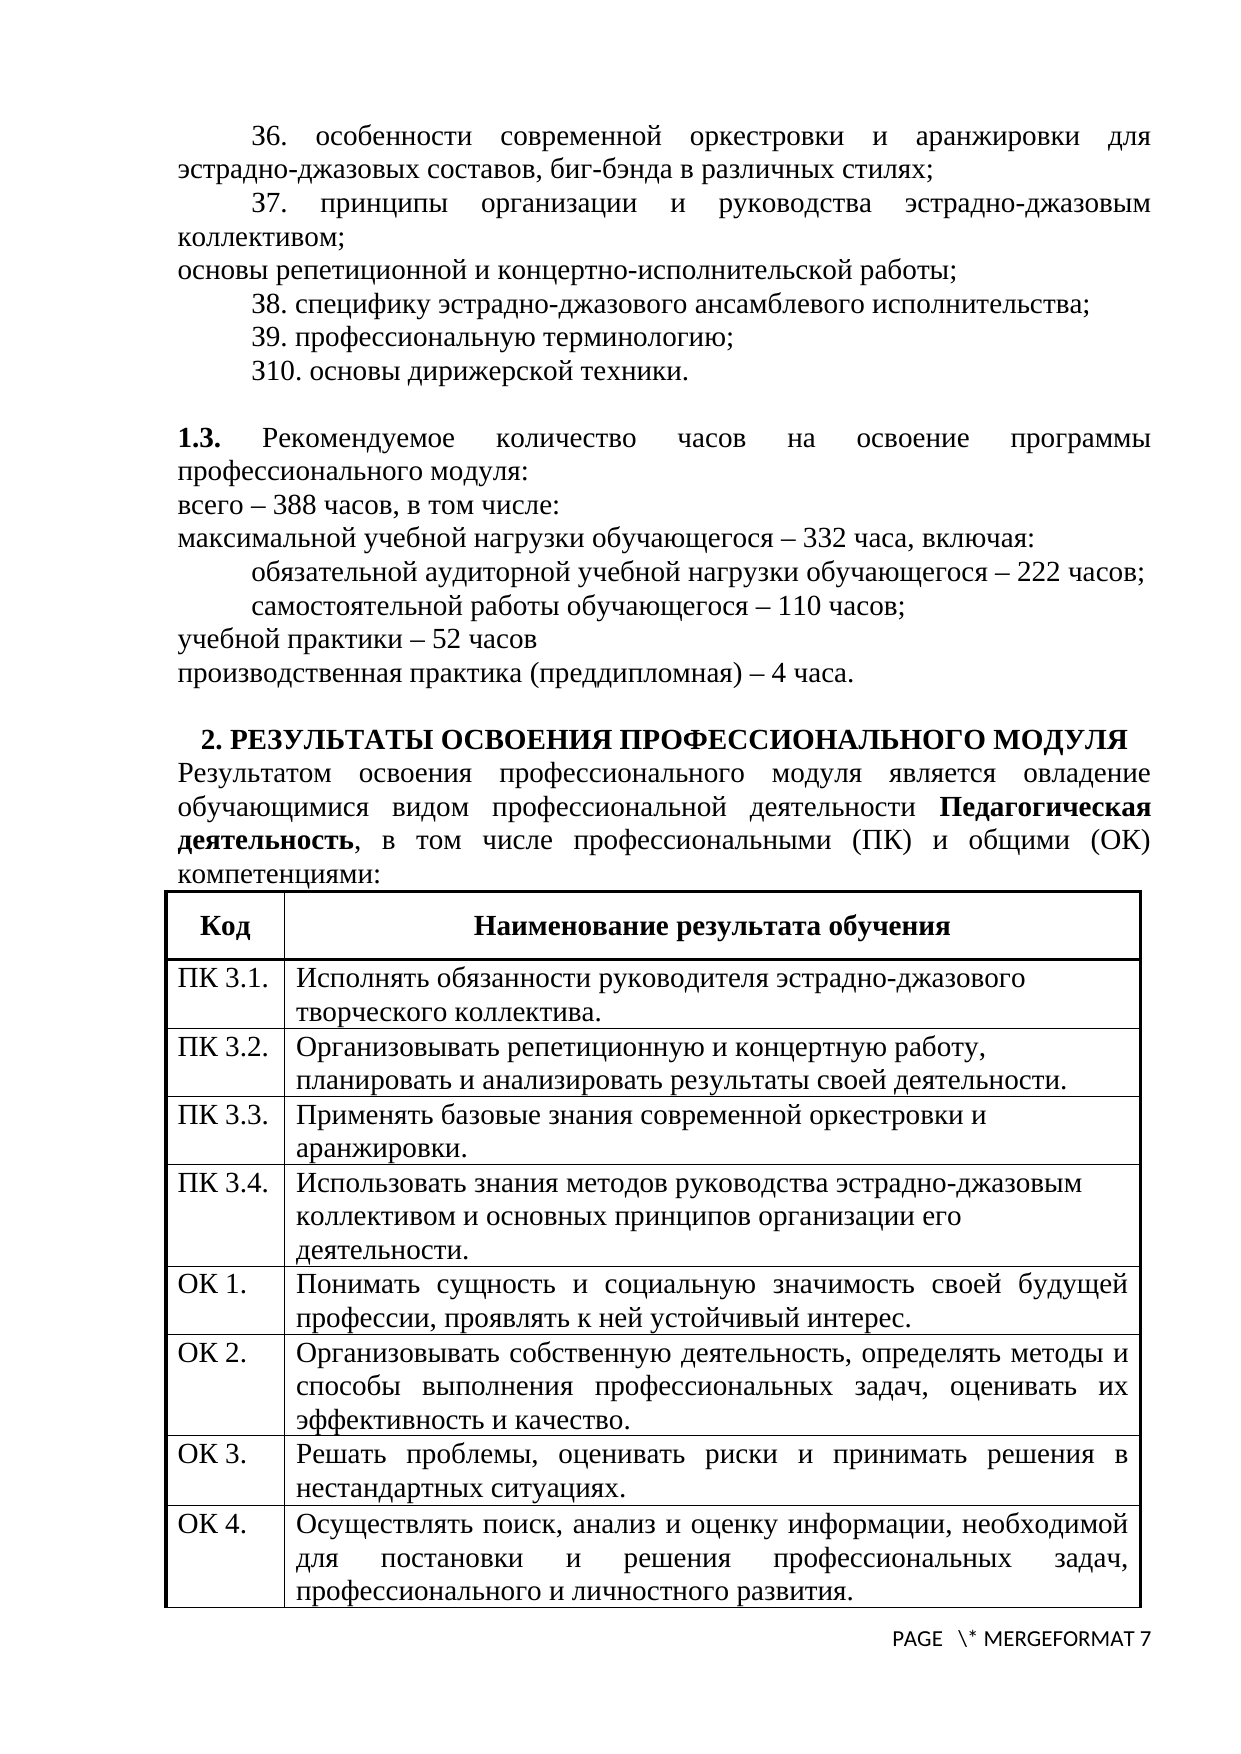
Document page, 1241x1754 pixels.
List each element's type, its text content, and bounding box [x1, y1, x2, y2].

text З8. специфику эстрадно-джазового ансамблевого исполнительства; [177, 286, 1152, 319]
table_cell ОК 1. [168, 1267, 284, 1334]
table_cell Понимать сущность и социальную значимость своей будущей профессии, проявлять к ней устойчивый интерес. [285, 1267, 1139, 1334]
text самостоятельной работы обучающегося – 110 часов; [251, 588, 1152, 621]
table_cell ОК 4. [168, 1506, 284, 1607]
text учебной практики – 52 часов [177, 621, 1152, 655]
text максимальной учебной нагрузки обучающегося – 332 часа, включая: [177, 521, 1152, 554]
table_cell Организовывать репетиционную и концертную работу, планировать и анализировать результаты своей деятельности. [285, 1029, 1139, 1096]
text З10. основы дирижерской техники. [177, 353, 1152, 386]
subtitle 2. результаты освоения ПРОФЕССИОНАЛЬНОГО МОДУЛЯ [177, 722, 1152, 755]
text З7. принципы организации и руководства эстрадно-джазовым коллективом; [177, 185, 1152, 252]
text 1.3. Рекомендуемое количество часов на освоение программы профессионального модуля: [177, 420, 1152, 487]
text обязательной аудиторной учебной нагрузки обучающегося – 222 часов; [251, 554, 1152, 588]
table_cell ПК 3.3. [168, 1097, 284, 1164]
table_cell Решать проблемы, оценивать риски и принимать решения в нестандартных ситуациях. [285, 1436, 1139, 1505]
table_cell Исполнять обязанности руководителя эстрадно-джазового творческого коллектива. [285, 961, 1139, 1028]
table_cell ПК 3.4. [168, 1165, 284, 1266]
text Результатом освоения профессионального модуля является овладение обучающимися видом профессиональной деятельности Педагогическая деятельность, в том числе профессиональными (ПК) и общими (ОК) компетенциями: [177, 755, 1152, 889]
table_header Код [168, 893, 284, 957]
table_cell ПК 3.1. [168, 961, 284, 1028]
table_cell Осуществлять поиск, анализ и оценку информации, необходимой для постановки и решения профессиональных задач, профессионального и личностного развития. [285, 1506, 1139, 1607]
table_cell Применять базовые знания современной оркестровки и аранжировки. [285, 1097, 1139, 1164]
text З9. профессиональную терминологию; [251, 319, 1152, 353]
table_header Наименование результата обучения [285, 893, 1139, 957]
table_cell ПК 3.2. [168, 1029, 284, 1096]
text З6. особенности современной оркестровки и аранжировки для эстрадно-джазовых составов, биг-бэнда в различных стилях; [177, 118, 1152, 185]
table_cell ОК 2. [168, 1335, 284, 1435]
text производственная практика (преддипломная) – 4 часа. [177, 655, 1152, 688]
text всего – 388 часов, в том числе: [177, 487, 1152, 521]
table_cell Использовать знания методов руководства эстрадно-джазовым коллективом и основных принципов организации его деятельности. [285, 1165, 1139, 1266]
table_cell Организовывать собственную деятельность, определять методы и способы выполнения профессиональных задач, оценивать их эффективность и качество. [285, 1335, 1139, 1435]
text основы репетиционной и концертно-исполнительской работы; [177, 252, 1152, 286]
table_cell ОК 3. [168, 1436, 284, 1505]
